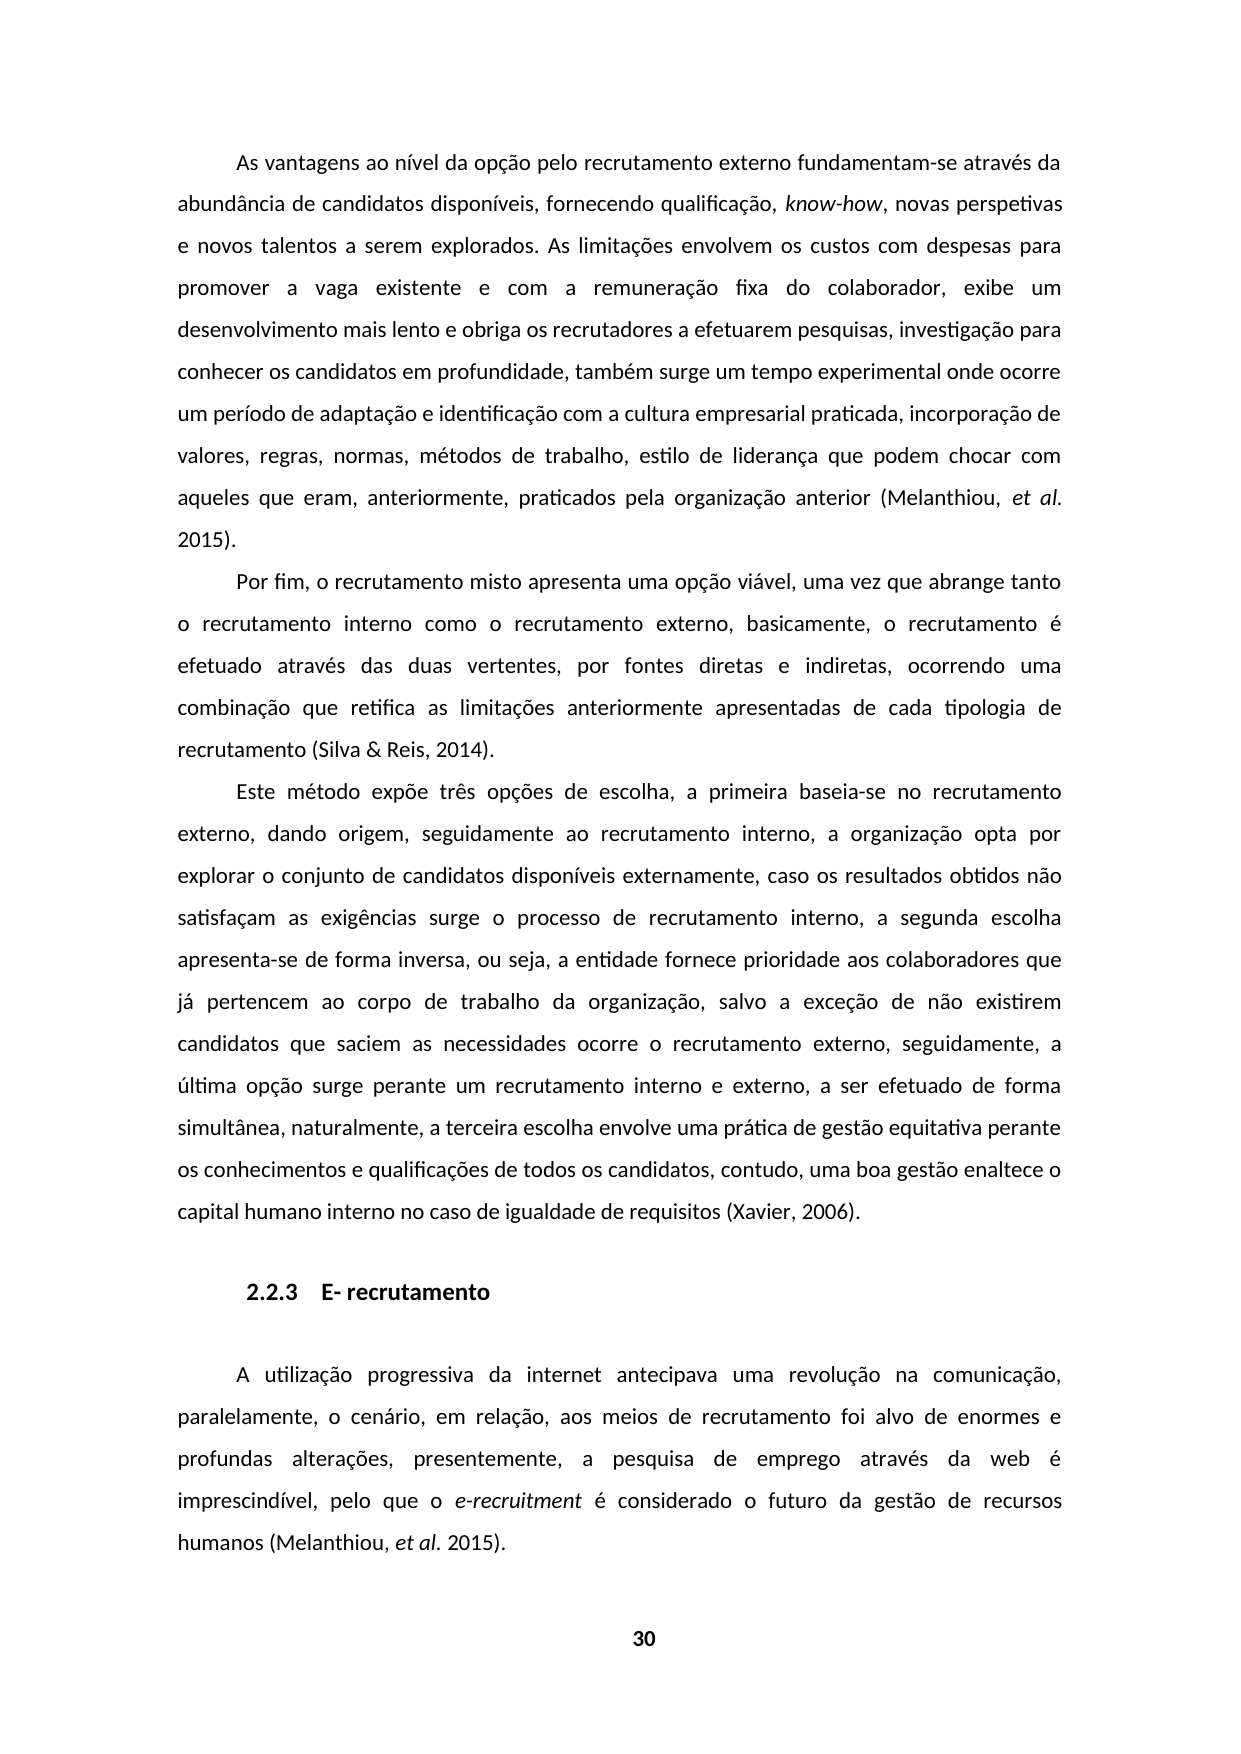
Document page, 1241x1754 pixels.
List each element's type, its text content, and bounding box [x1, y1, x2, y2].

text A utilização progressiva da internet antecipava uma revolução na comunicação, paralelamente, o cenário, em relação, aos meios de recrutamento foi alvo de enormes e profundas alterações, presentemente, a pesquisa de emprego através da web é imprescindível, pelo que o e-recruitment é considerado o futuro da gestão de recursos humanos (Melanthiou, et al. 2015). [177, 1360, 1063, 1556]
list E- recrutamento [246, 1277, 1063, 1307]
text Por fim, o recrutamento misto apresenta uma opção viável, uma vez que abrange tanto o recrutamento interno como o recrutamento externo, basicamente, o recrutamento é efetuado através das duas vertentes, por fontes diretas e indiretas, ocorrendo uma combinação que retifica as limitações anteriormente apresentadas de cada tipologia de recrutamento (Silva & Reis, 2014). [177, 567, 1063, 763]
text As vantagens ao nível da opção pelo recrutamento externo fundamentam-se através da abundância de candidatos disponíveis, fornecendo qualificação, know-how, novas perspetivas e novos talentos a serem explorados. As limitações envolvem os custos com despesas para promover a vaga existente e com a remuneração fixa do colaborador, exibe um desenvolvimento mais lento e obriga os recrutadores a efetuarem pesquisas, investigação para conhecer os candidatos em profundidade, também surge um tempo experimental onde ocorre um período de adaptação e identificação com a cultura empresarial praticada, incorporação de valores, regras, normas, métodos de trabalho, estilo de liderança que podem chocar com aqueles que eram, anteriormente, praticados pela organização anterior (Melanthiou, et al. 2015). [177, 148, 1063, 553]
text Este método expõe três opções de escolha, a primeira baseia-se no recrutamento externo, dando origem, seguidamente ao recrutamento interno, a organização opta por explorar o conjunto de candidatos disponíveis externamente, caso os resultados obtidos não satisfaçam as exigências surge o processo de recrutamento interno, a segunda escolha apresenta-se de forma inversa, ou seja, a entidade fornece prioridade aos colaboradores que já pertencem ao corpo de trabalho da organização, salvo a exceção de não existirem candidatos que saciem as necessidades ocorre o recrutamento externo, seguidamente, a última opção surge perante um recrutamento interno e externo, a ser efetuado de forma simultânea, naturalmente, a terceira escolha envolve uma prática de gestão equitativa perante os conhecimentos e qualificações de todos os candidatos, contudo, uma boa gestão enaltece o capital humano interno no caso de igualdade de requisitos (Xavier, 2006). [177, 777, 1063, 1225]
